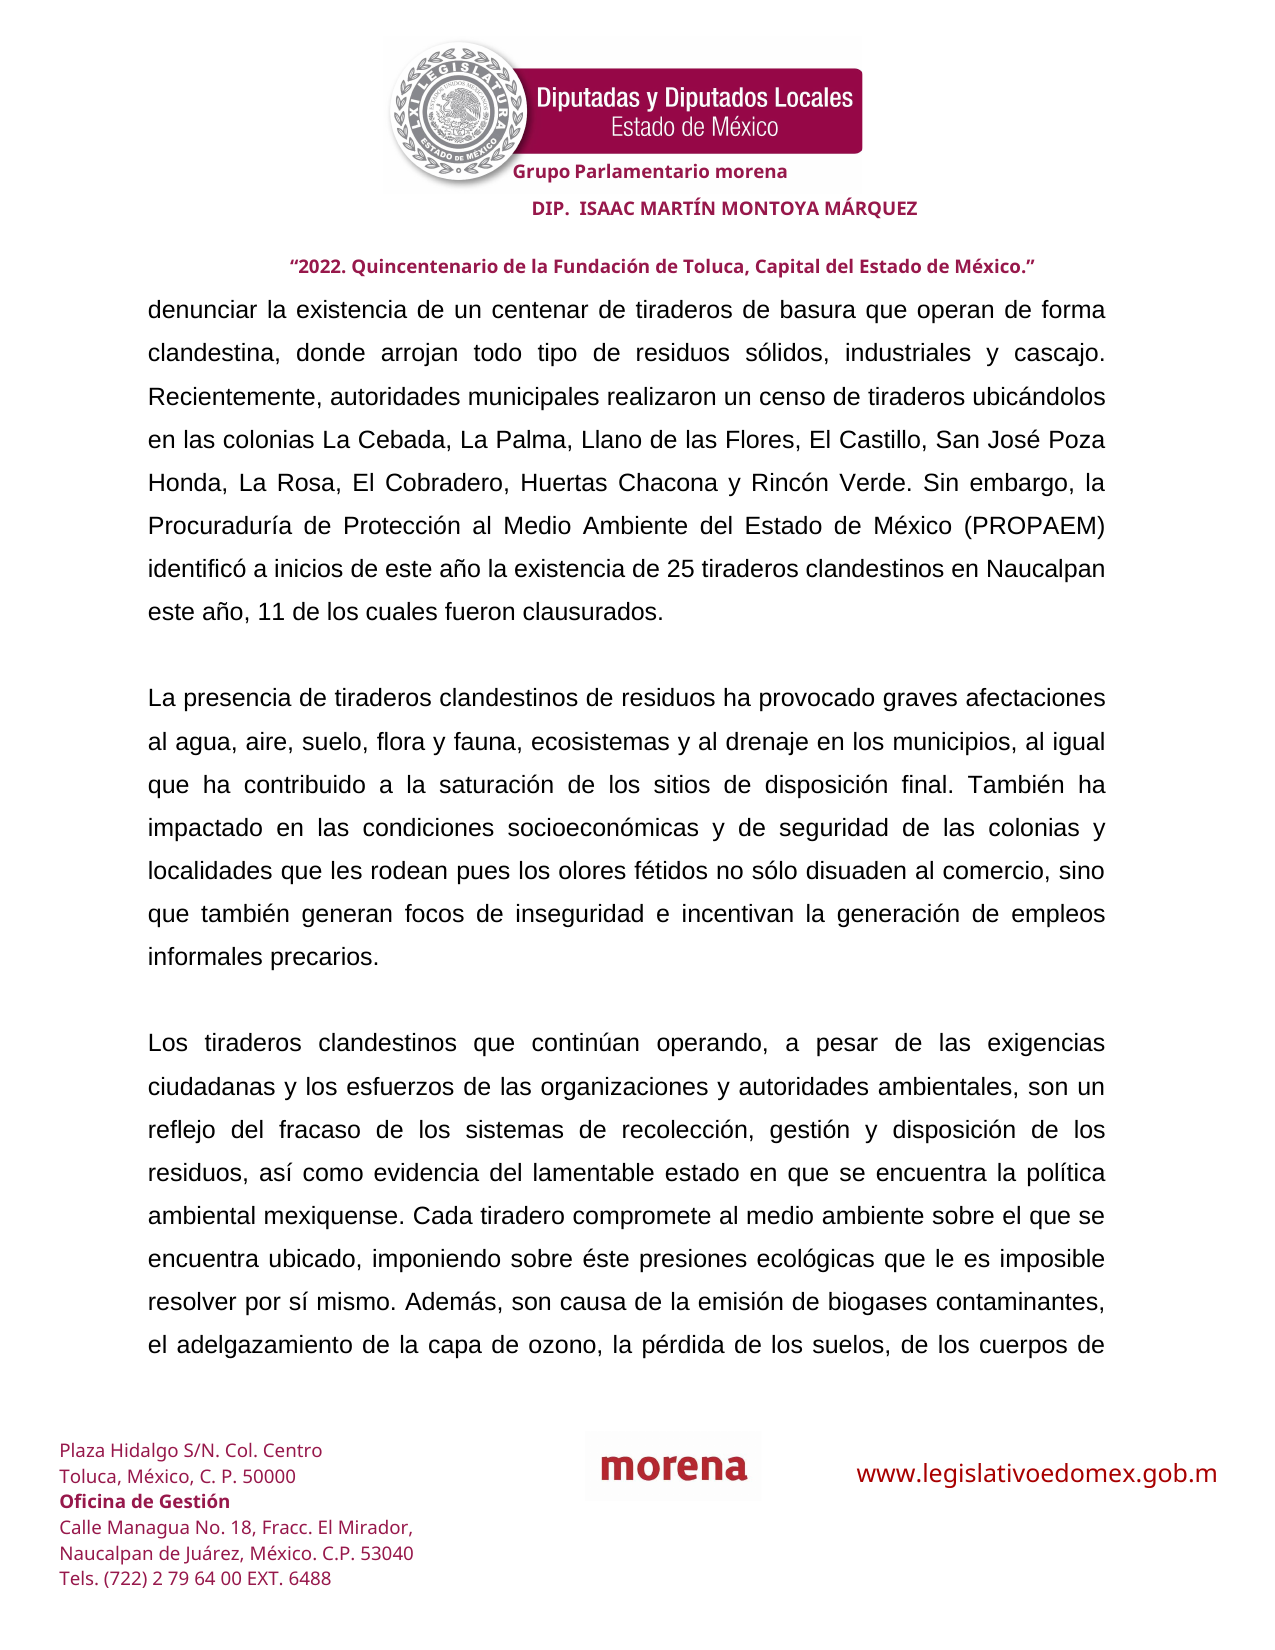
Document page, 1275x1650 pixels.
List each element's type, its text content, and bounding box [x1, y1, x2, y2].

picture [383, 36, 863, 194]
text La presencia de tiraderos clandestinos de residuos ha provocado graves afectaciones al agua, aire, suelo, flora y fauna, ecosistemas y al drenaje en los municipios, al igual que ha contribuido a la saturación de los sitios de disposición final. También ha impactado en las condiciones socioeconómicas y de seguridad de las colonias y localidades que les rodean pues los olores fétidos no sólo disuaden al comercio, sino que también generan focos de inseguridad e incentivan la generación de empleos informales precarios. [148, 683, 1107, 971]
picture [584, 1431, 762, 1501]
